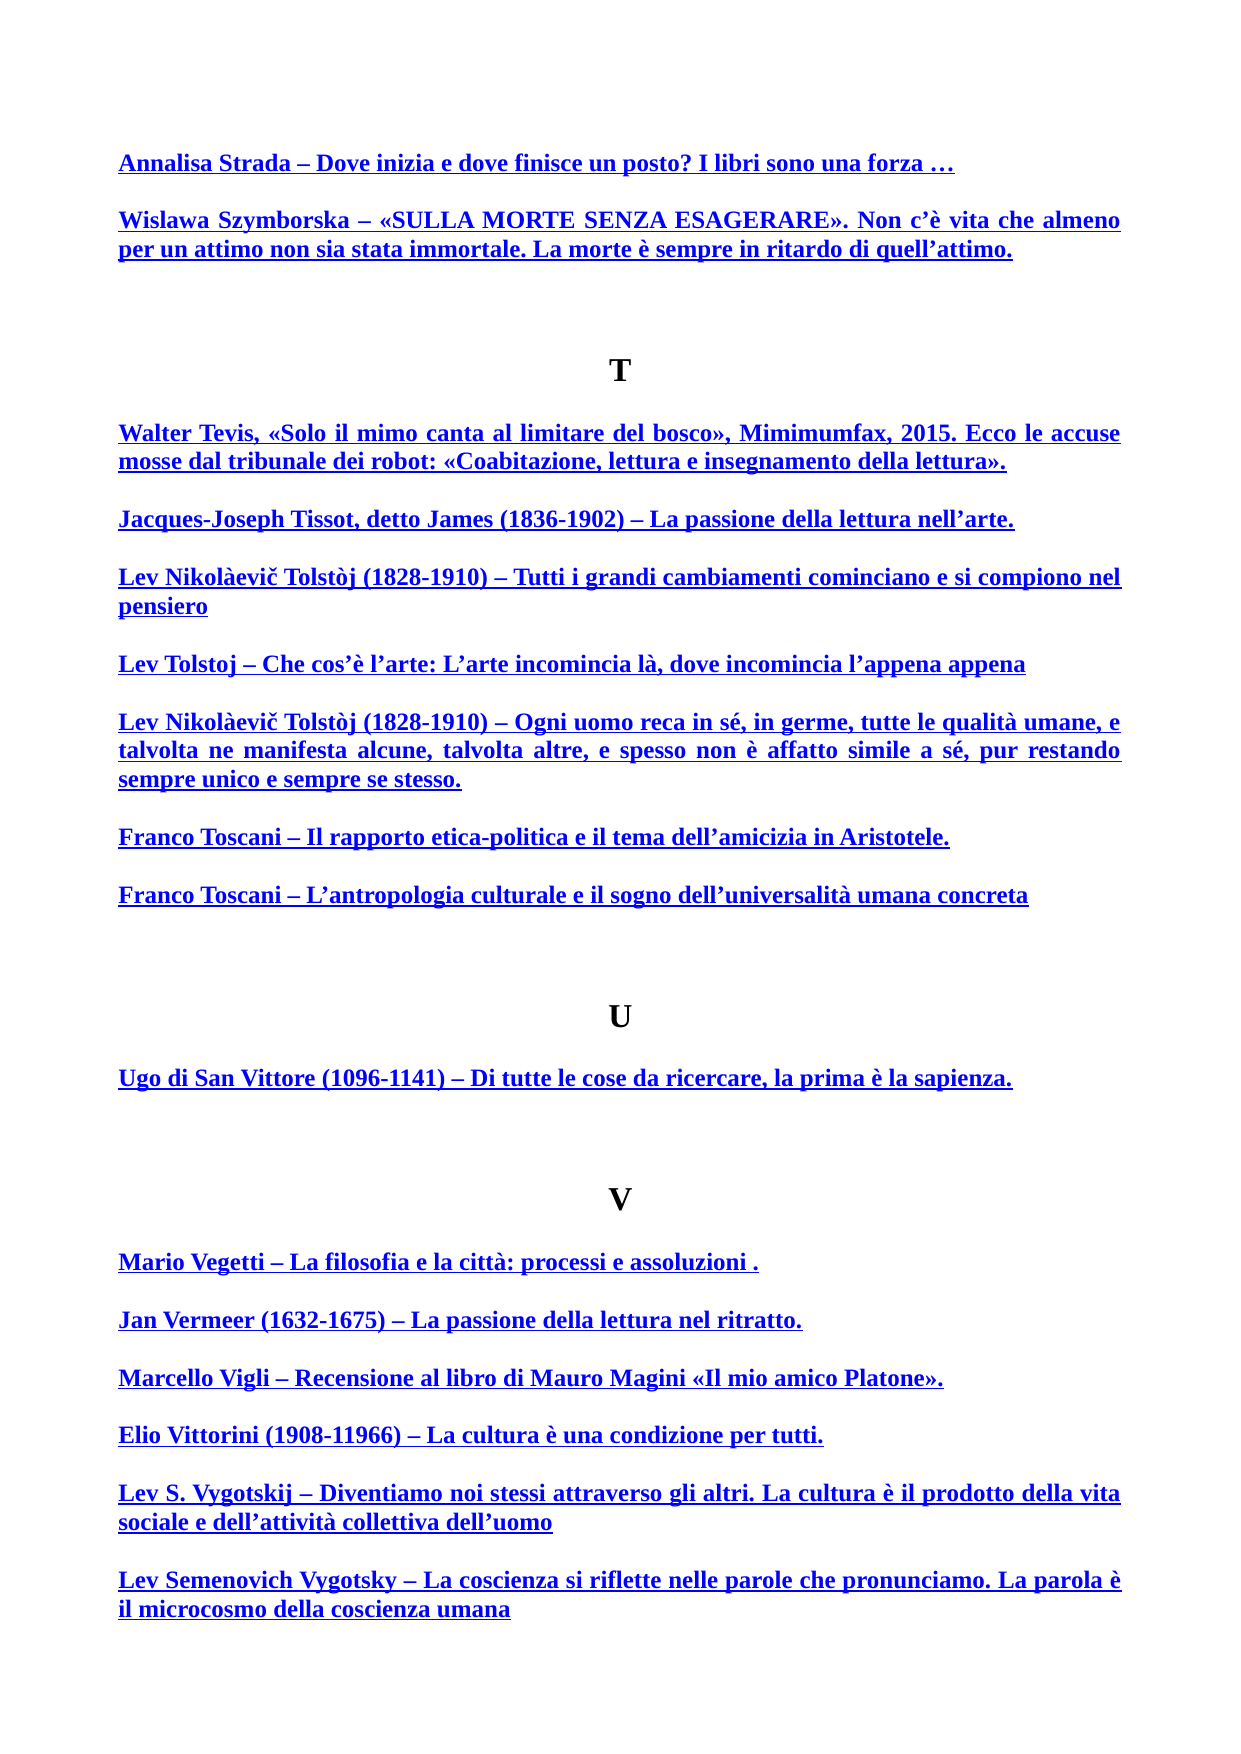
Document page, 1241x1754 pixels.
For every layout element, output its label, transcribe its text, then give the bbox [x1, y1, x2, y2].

subtitle Franco Toscani – Il rapporto etica-politica e il tema dell’amicizia in Aristotele. [118, 822, 1122, 851]
subtitle Mario Vegetti – La filosofia e la città: processi e assoluzioni . [118, 1247, 1122, 1276]
subtitle U [118, 996, 1122, 1034]
subtitle Lev Semenovich Vygotsky – La coscienza si riflette nelle parole che pronunciamo. La parola è il microcosmo della coscienza umana [118, 1565, 1122, 1590]
subtitle Elio Vittorini (1908-11966) – La cultura è una condizione per tutti. [118, 1421, 1122, 1449]
subtitle Lev Semenovich Vygotsky – La coscienza si riflette nelle parole che pronunciamo. La parola è il microcosmo della coscienza umana [118, 1592, 1122, 1623]
subtitle Lev Nikolàevič Tolstòj (1828-1910) – Tutti i grandi cambiamenti cominciano e si compiono nel pensiero [118, 562, 1122, 587]
subtitle Annalisa Strada – Dove inizia e dove finisce un posto? I libri sono una forza … [118, 148, 1122, 176]
subtitle Wislawa Szymborska – «SULLA MORTE SENZA ESAGERARE». Non c’è vita che almeno per un attimo non sia stata immortale. La morte è sempre in ritardo di quell’attimo. [118, 206, 1122, 263]
subtitle T [118, 350, 1122, 388]
subtitle Franco Toscani – L’antropologia culturale e il sogno dell’universalità umana concreta [118, 880, 1122, 909]
subtitle Walter Tevis, «Solo il mimo canta al limitare del bosco», Mimimumfax, 2015. Ecco le accuse mosse dal tribunale dei robot: «Coabitazione, lettura e insegnamento della lettura». [118, 418, 1122, 475]
subtitle Lev Nikolàevič Tolstòj (1828-1910) – Tutti i grandi cambiamenti cominciano e si compiono nel pensiero [118, 589, 1122, 620]
subtitle Jacques-Joseph Tissot, detto James (1836-1902) – La passione della lettura nell’arte. [118, 504, 1122, 533]
subtitle Lev Tolstoj – Che cos’è l’arte: L’arte incomincia là, dove incomincia l’appena appena [118, 649, 1122, 678]
subtitle Lev Nikolàevič Tolstòj (1828-1910) – Ogni uomo reca in sé, in germe, tutte le qualità umane, e talvolta ne manifesta alcune, talvolta altre, e spesso non è affatto simile a sé, pur restando sempre unico e sempre se stesso. [118, 707, 1122, 761]
subtitle Jan Vermeer (1632-1675) – La passione della lettura nel ritratto. [118, 1305, 1122, 1333]
subtitle Lev Nikolàevič Tolstòj (1828-1910) – Ogni uomo reca in sé, in germe, tutte le qualità umane, e talvolta ne manifesta alcune, talvolta altre, e spesso non è affatto simile a sé, pur restando sempre unico e sempre se stesso. [118, 762, 1122, 793]
subtitle Lev S. Vygotskij – Diventiamo noi stessi attraverso gli altri. La cultura è il prodotto della vita sociale e dell’attività collettiva dell’uomo [118, 1478, 1122, 1536]
subtitle V [118, 1179, 1122, 1218]
subtitle Marcello Vigli – Recensione al libro di Mauro Magini «Il mio amico Platone». [118, 1363, 1122, 1391]
subtitle Ugo di San Vittore (1096-1141) – Di tutte le cose da ricercare, la prima è la sapienza. [118, 1063, 1122, 1092]
